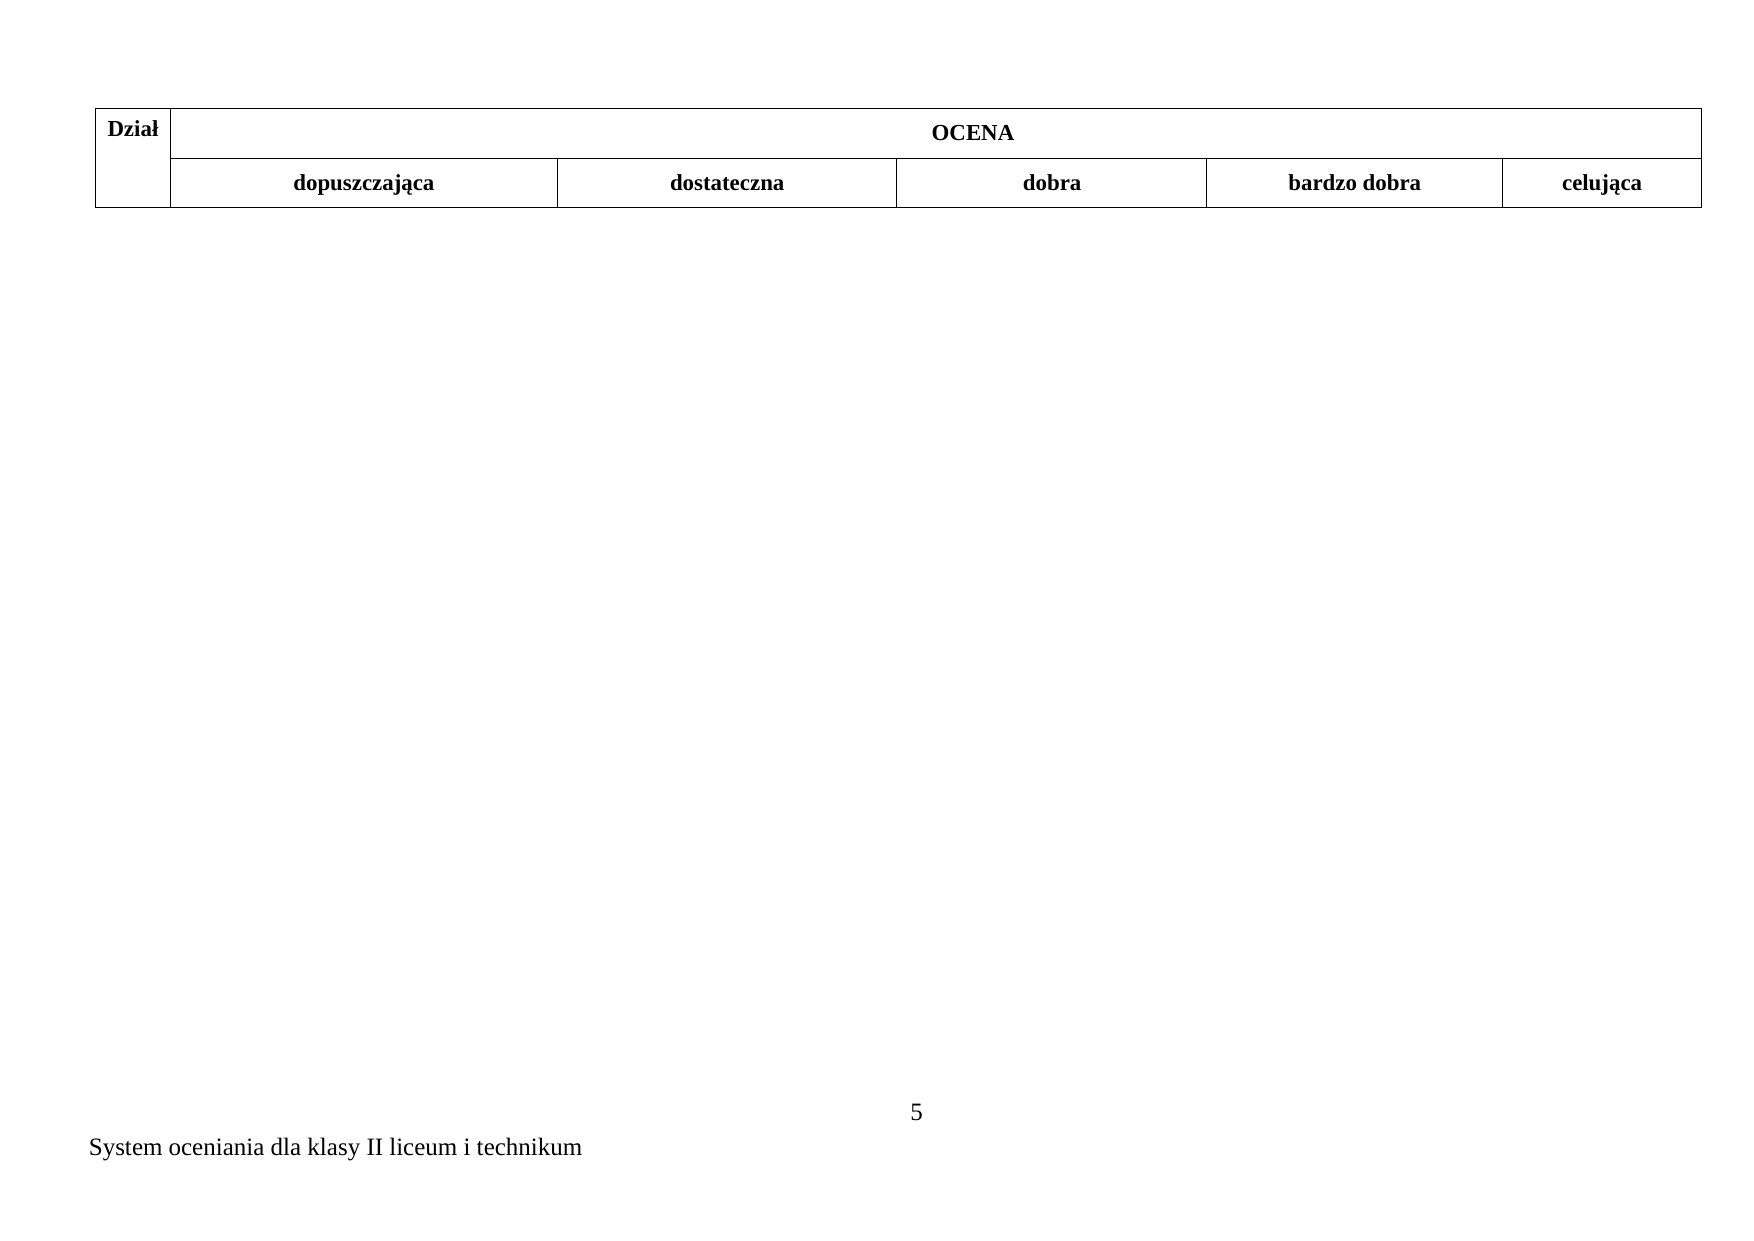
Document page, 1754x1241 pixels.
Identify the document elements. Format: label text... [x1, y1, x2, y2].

table_cell dopuszczająca [171, 159, 557, 207]
table_cell bardzo dobra [1207, 159, 1502, 207]
table_cell celująca [1503, 159, 1701, 207]
table_header Dział [96, 109, 170, 207]
table_header OCENA [171, 109, 1701, 157]
table_cell dostateczna [558, 159, 896, 207]
table_cell dobra [897, 159, 1206, 207]
